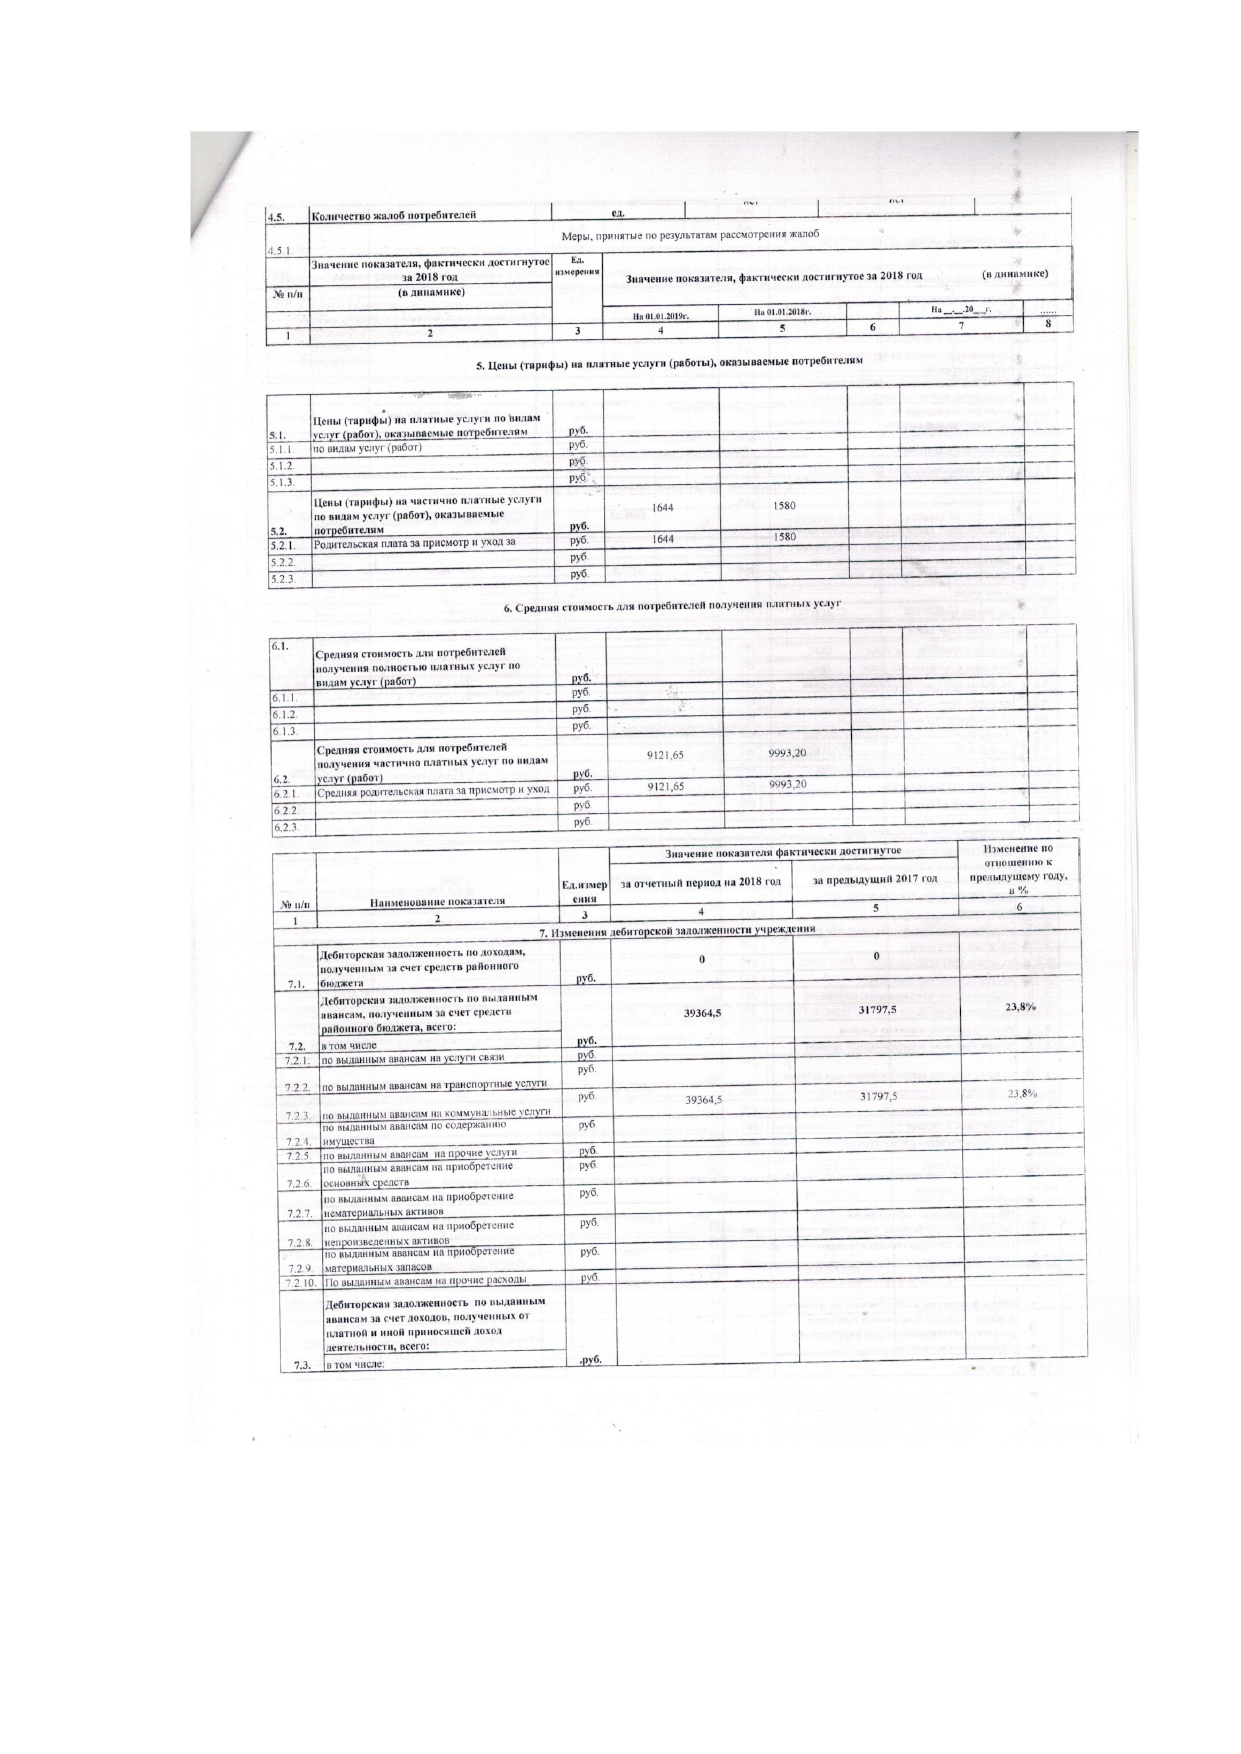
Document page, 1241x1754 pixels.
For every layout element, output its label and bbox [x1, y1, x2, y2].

picture [177, 118, 1152, 1458]
